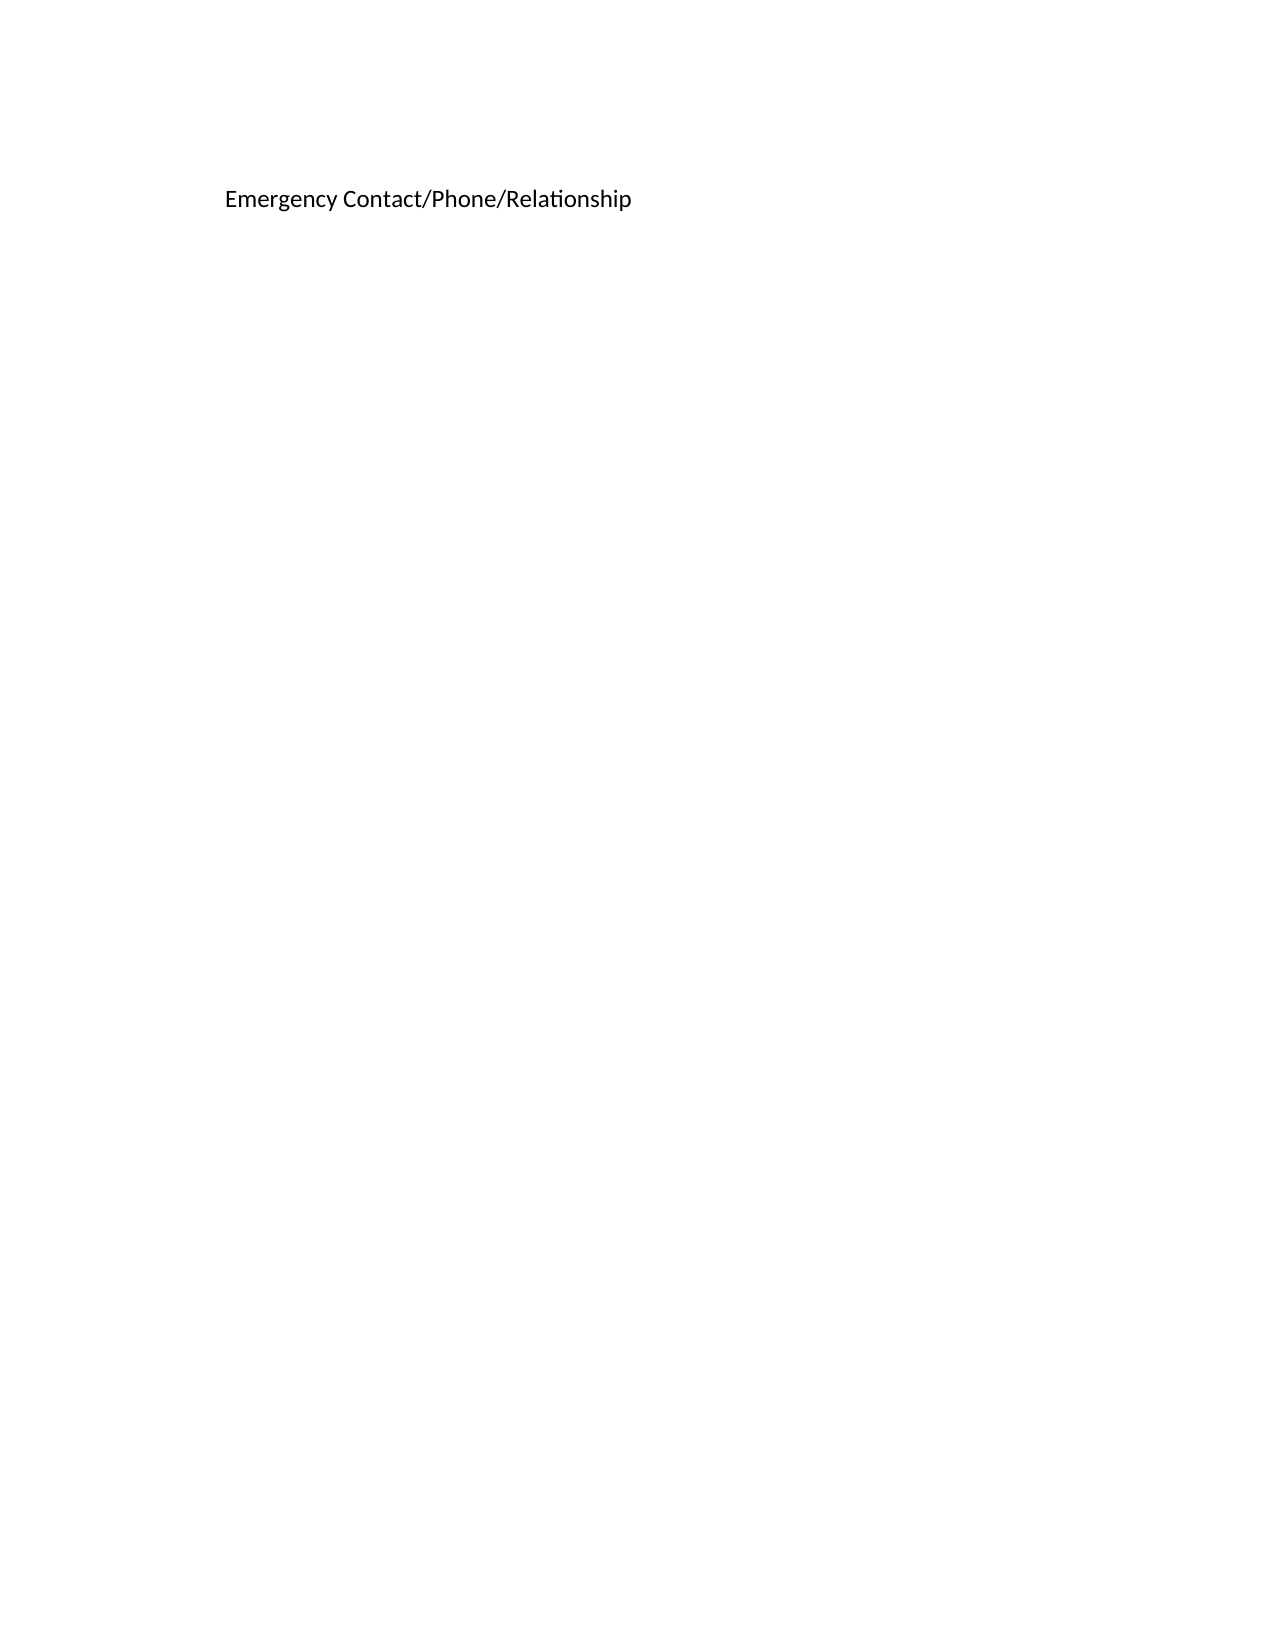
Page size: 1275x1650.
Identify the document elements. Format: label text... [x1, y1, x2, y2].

list Emergency Contact/Phone/Relationship [225, 183, 1125, 213]
